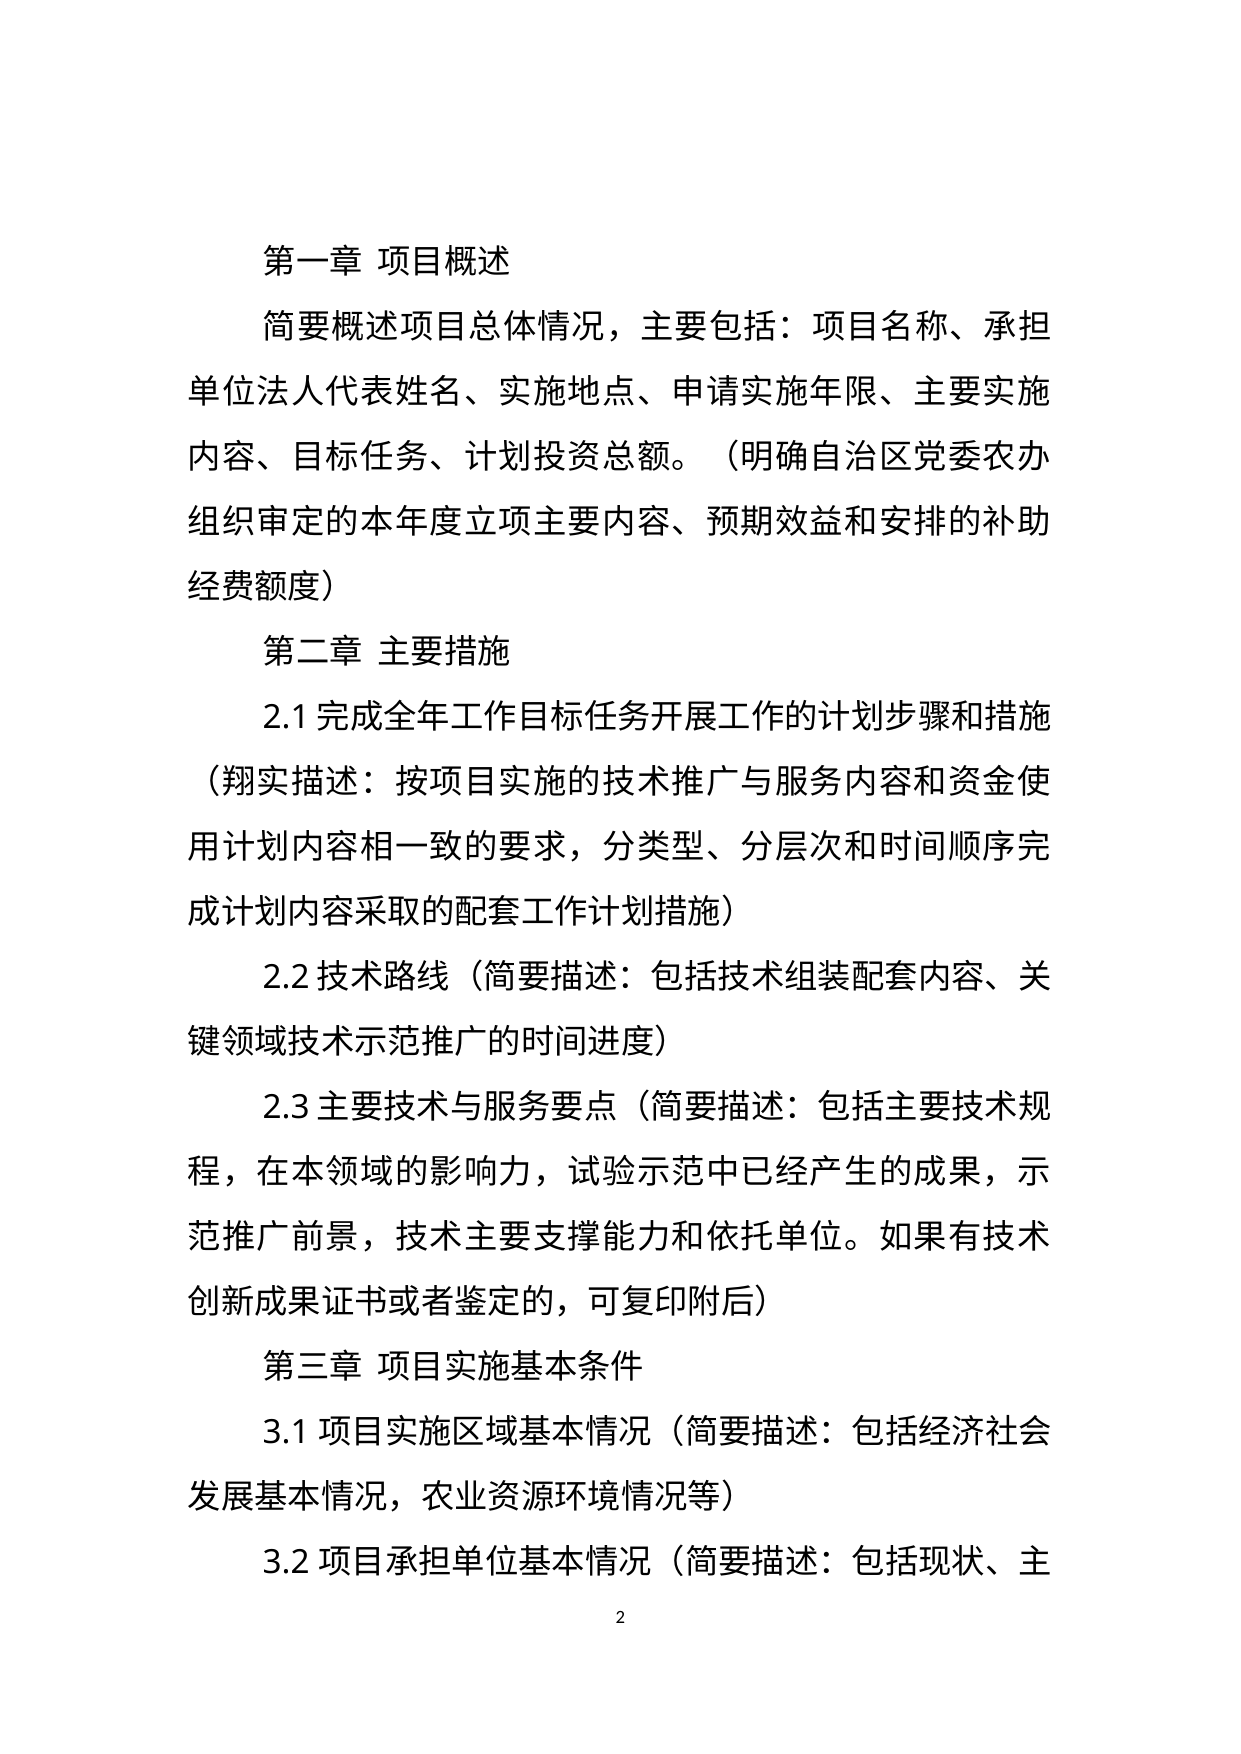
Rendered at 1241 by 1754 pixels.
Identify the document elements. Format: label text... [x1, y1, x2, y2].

text 第二章 主要措施 [187, 617, 1053, 682]
text 2.1完成全年工作目标任务开展工作的计划步骤和措施（翔实描述：按项目实施的技术推广与服务内容和资金使用计划内容相一致的要求，分类型、分层次和时间顺序完成计划内容采取的配套工作计划措施） [187, 682, 1053, 942]
text 第一章 项目概述 [187, 227, 1053, 292]
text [187, 1527, 1053, 1592]
text 第三章 项目实施基本条件 [187, 1332, 1053, 1397]
text 简要概述项目总体情况，主要包括：项目名称、承担单位法人代表姓名、实施地点、申请实施年限、主要实施内容、目标任务、计划投资总额。（明确自治区党委农办组织审定的本年度立项主要内容、预期效益和安排的补助经费额度） [187, 292, 1053, 617]
text 3.1 项目实施区域基本情况（简要描述：包括经济社会发展基本情况，农业资源环境情况等） [187, 1397, 1053, 1527]
text 2.3主要技术与服务要点（简要描述：包括主要技术规程，在本领域的影响力，试验示范中已经产生的成果，示范推广前景，技术主要支撑能力和依托单位。如果有技术创新成果证书或者鉴定的，可复印附后） [187, 1072, 1053, 1332]
text 2.2技术路线（简要描述：包括技术组装配套内容、关键领域技术示范推广的时间进度） [187, 942, 1053, 1072]
